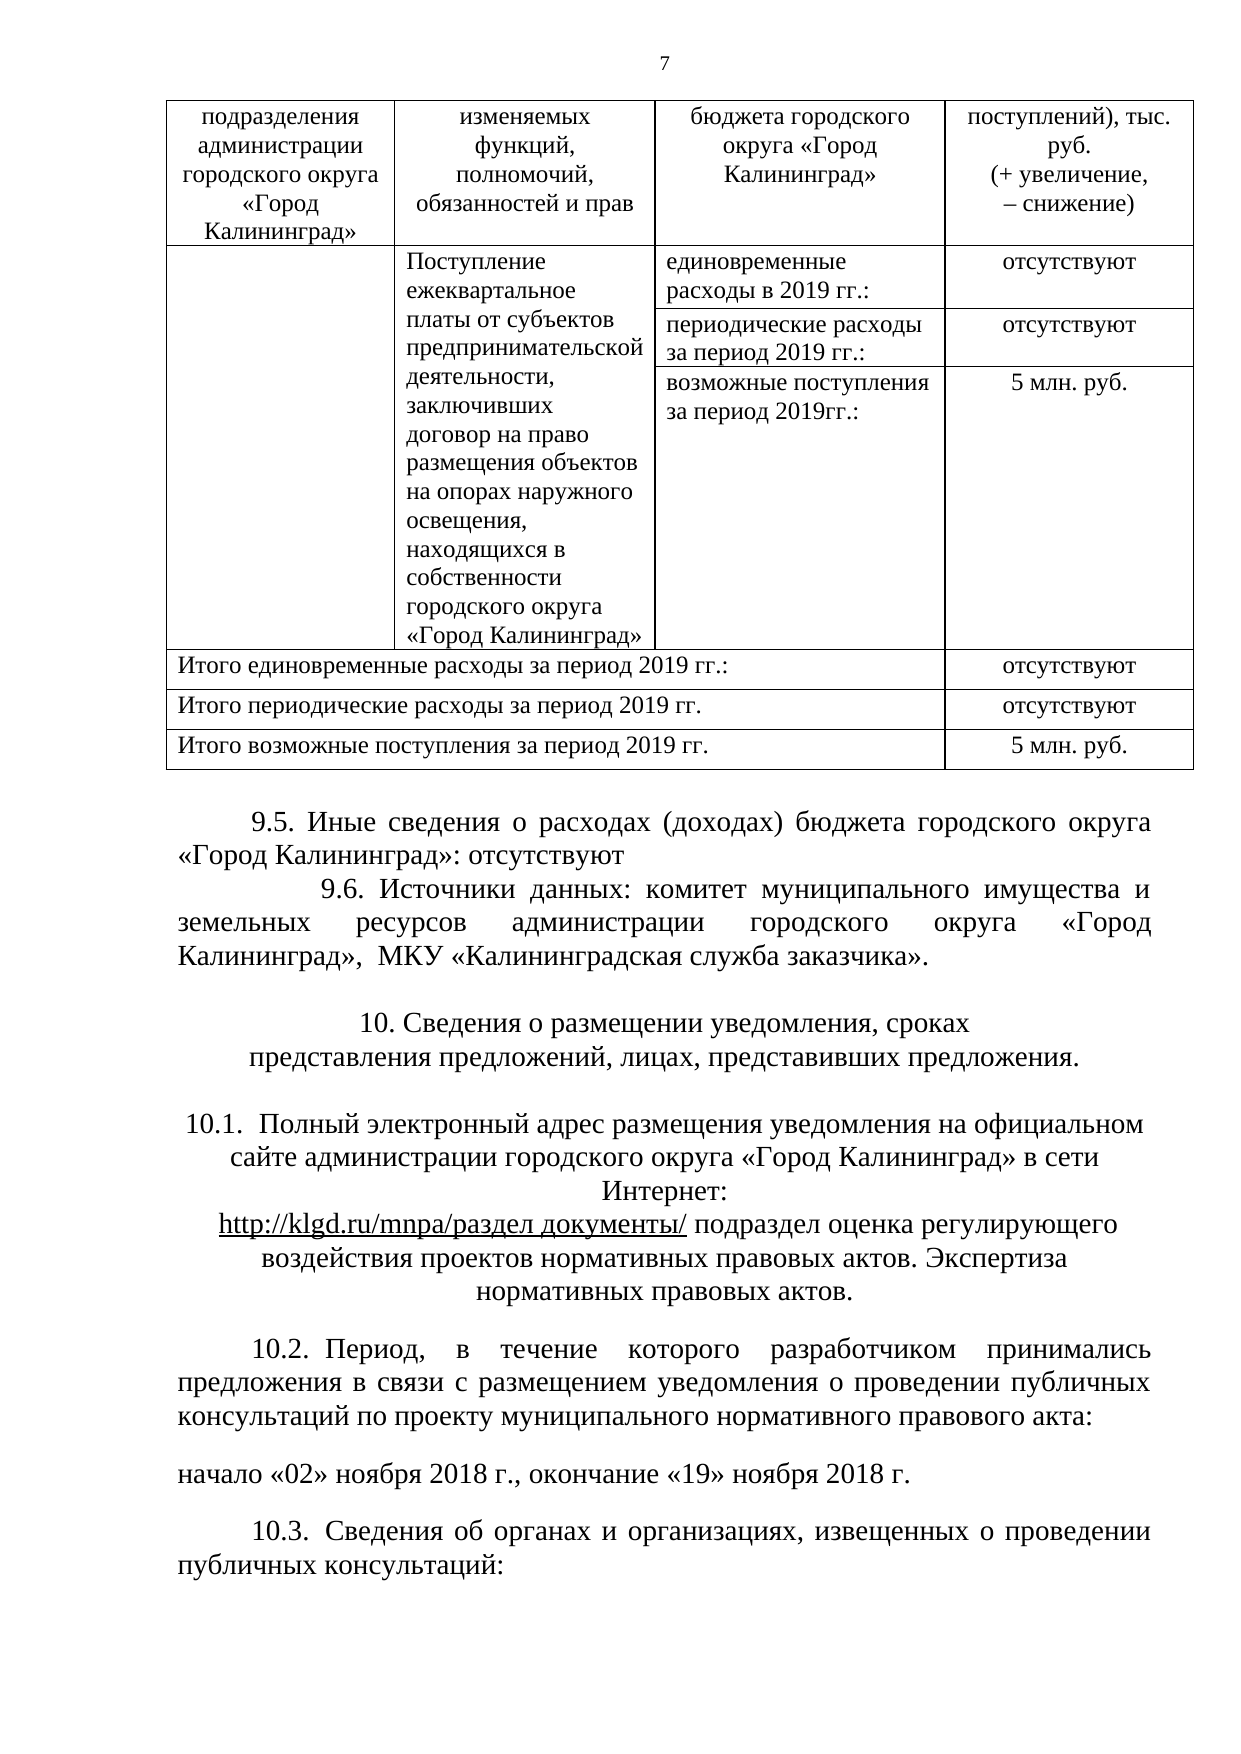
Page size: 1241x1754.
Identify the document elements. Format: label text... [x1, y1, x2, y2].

table_cell отсутствуют [946, 246, 1193, 308]
text http://klgd.ru/mnpa/раздел документы/ подраздел оценка регулирующего воздействия проектов нормативных правовых актов. Экспертиза нормативных правовых актов. [177, 1206, 1152, 1307]
table_cell отсутствуют [946, 690, 1193, 729]
table_cell [167, 246, 394, 649]
table_cell Поступление ежеквартальное платы от субъектов предпринимательской деятельности, заключивших договор на право размещения объектов на опорах наружного освещения, находящихся в собственности городского округа «Город Калининград» [395, 246, 654, 649]
text 10.3. Сведения об органах и организациях, извещенных о проведении публичных консультаций: [177, 1513, 1152, 1580]
table_cell Итого единовременные расходы за период 2019 гг.: [167, 650, 944, 689]
text 10.2. Период, в течение которого разработчиком принимались предложения в связи с размещением уведомления о проведении публичных консультаций по проекту муниципального нормативного правового акта: [177, 1331, 1152, 1432]
table_cell возможные поступления за период 2019гг.: [656, 367, 944, 649]
text 9.6. Источники данных: комитет муниципального имущества и земельных ресурсов администрации городского округа «Город Калининград», МКУ «Калининградская служба заказчика». [177, 871, 1152, 972]
text 10.1. Полный электронный адрес размещения уведомления на официальном сайте администрации городского округа «Город Калининград» в сети Интернет: [177, 1106, 1152, 1206]
table_cell Итого периодические расходы за период 2019 гг. [167, 690, 944, 729]
table_cell 5 млн. руб. [946, 730, 1193, 769]
table_cell периодические расходы за период 2019 гг.: [656, 309, 944, 366]
text 10. Сведения о размещении уведомления, сроках [177, 1005, 1152, 1039]
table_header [167, 101, 394, 245]
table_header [946, 101, 1193, 245]
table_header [656, 101, 944, 245]
table_cell 5 млн. руб. [946, 367, 1193, 649]
text 9.5. Иные сведения о расходах (доходах) бюджета городского округа «Город Калининград»: отсутствуют [177, 804, 1152, 871]
text начало «02» ноября 2018 г., окончание «19» ноября 2018 г. [177, 1456, 1152, 1489]
table_cell отсутствуют [946, 309, 1193, 366]
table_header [395, 101, 654, 245]
table_cell Итого возможные поступления за период 2019 гг. [167, 730, 944, 769]
table_cell отсутствуют [946, 650, 1193, 689]
text представления предложений, лицах, представивших предложения. [177, 1039, 1152, 1072]
table_cell единовременные расходы в 2019 гг.: [656, 246, 944, 308]
